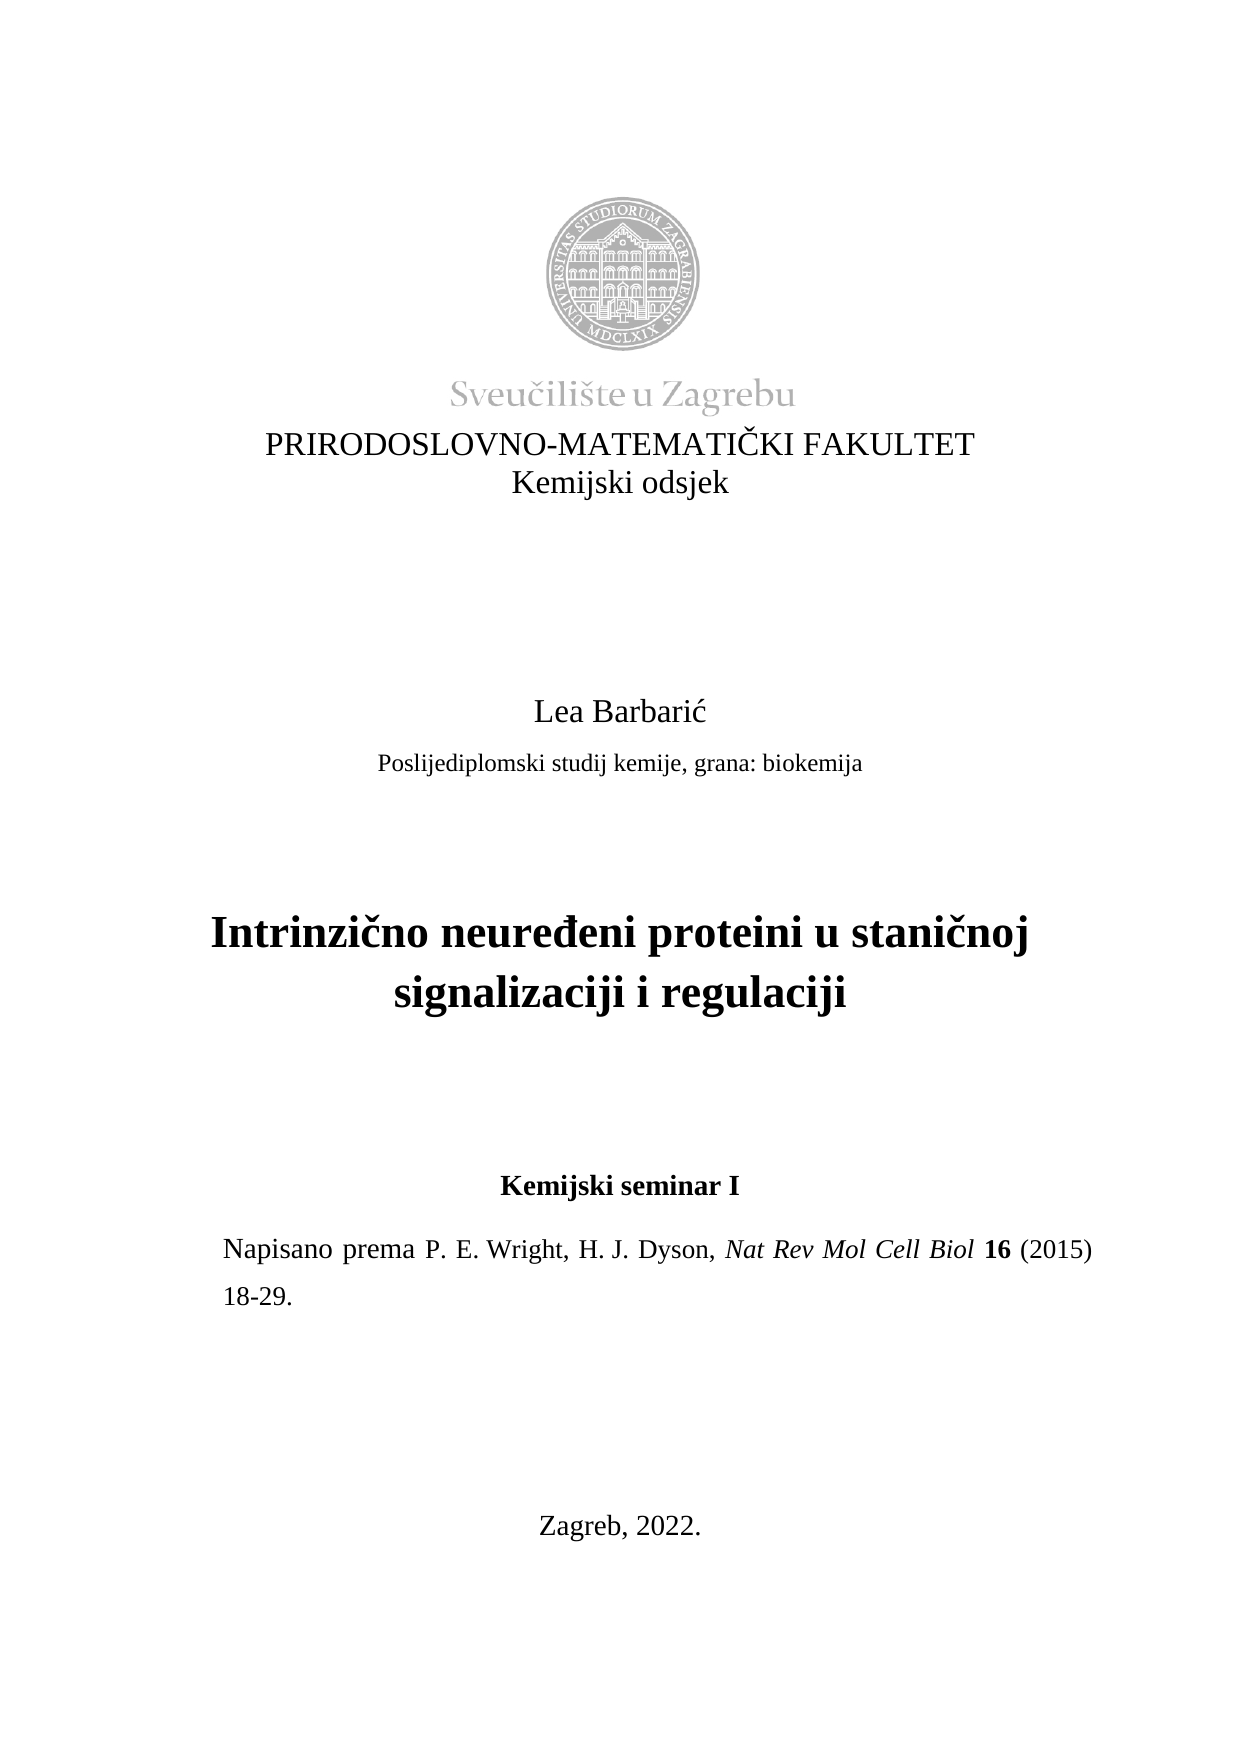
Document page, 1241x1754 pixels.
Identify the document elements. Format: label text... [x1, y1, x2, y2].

text Lea Barbarić [148, 691, 1092, 729]
list Napisano prema P. E. Wright, H. J. Dyson, Nat Rev Mol Cell Biol 16 (2015) 18-29. [223, 1231, 1092, 1311]
text PRIRODOSLOVNO-MATEMATIČKI FAKULTET [148, 424, 1092, 463]
text Kemijski odsjek [148, 463, 1092, 501]
text Zagreb, 2022. [148, 1508, 1092, 1542]
picture [423, 177, 817, 425]
text Kemijski seminar I [148, 1168, 1092, 1202]
text Intrinzično neuređeni proteini u staničnoj signalizaciji i regulaciji [148, 904, 1092, 1018]
text Poslijediplomski studij kemije, grana: biokemija [148, 748, 1092, 777]
